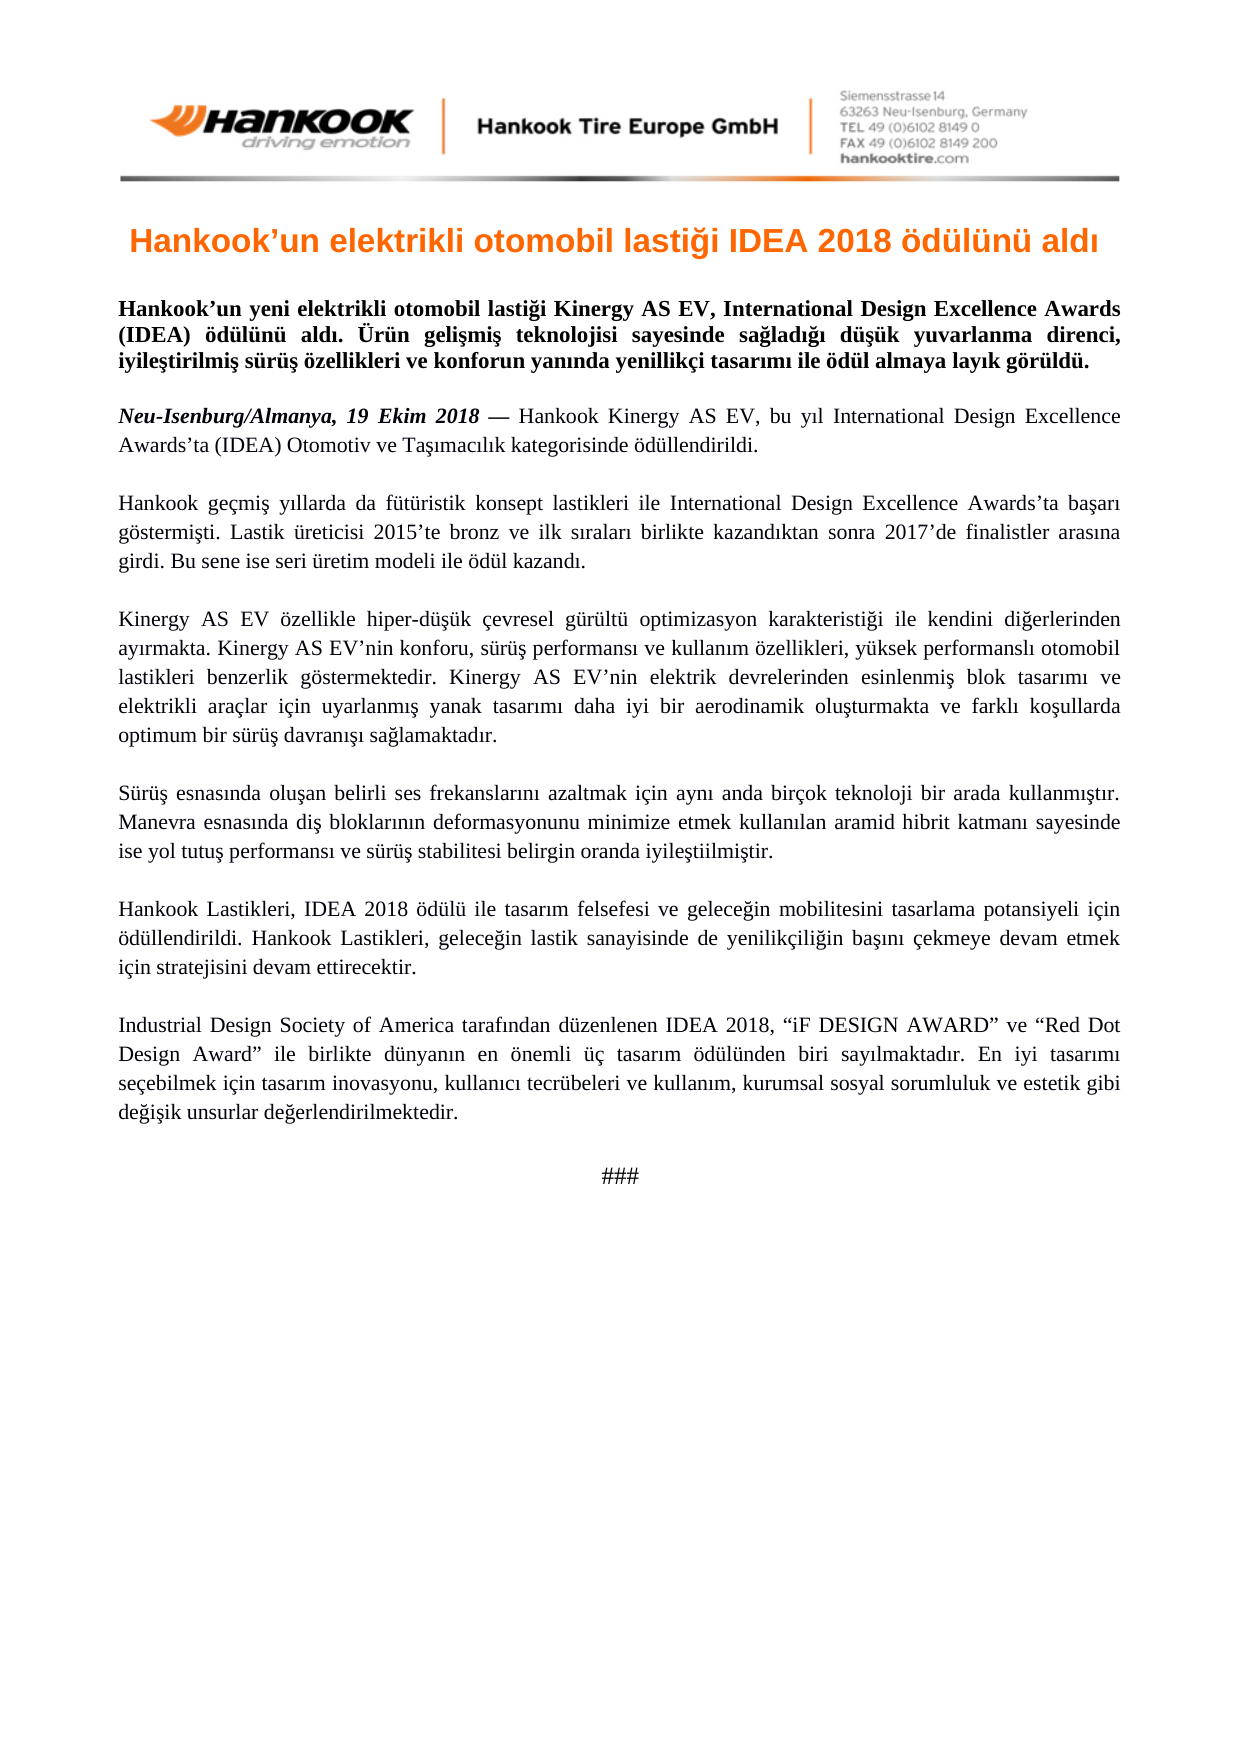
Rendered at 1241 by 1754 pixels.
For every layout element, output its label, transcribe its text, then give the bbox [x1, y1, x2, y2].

text Neu-Isenburg/Almanya, 19 Ekim 2018 –– Hankook Kinergy AS EV, bu yıl International Design Excellence Awards’ta (IDEA) Otomotiv ve Taşımacılık kategorisinde ödüllendirildi. [118, 403, 1122, 457]
text Hankook Lastikleri, IDEA 2018 ödülü ile tasarım felsefesi ve geleceğin mobilitesini tasarlama potansiyeli için ödüllendirildi. Hankook Lastikleri, geleceğin lastik sanayisinde de yenilikçiliğin başını çekmeye devam etmek için stratejisini devam ettirecektir. [118, 896, 1122, 979]
text ### [118, 1161, 1122, 1189]
picture [118, 87, 1122, 184]
text Hankook’un elektrikli otomobil lastiği IDEA 2018 ödülünü aldı [118, 222, 1110, 260]
text Sürüş esnasında oluşan belirli ses frekanslarını azaltmak için aynı anda birçok teknoloji bir arada kullanmıştır. Manevra esnasında diş bloklarının deformasyonunu minimize etmek kullanılan aramid hibrit katmanı sayesinde ise yol tutuş performansı ve sürüş stabilitesi belirgin oranda iyileştiilmiştir. [118, 780, 1122, 863]
text Kinergy AS EV özellikle hiper-düşük çevresel gürültü optimizasyon karakteristiği ile kendini diğerlerinden ayırmakta. Kinergy AS EV’nin konforu, sürüş performansı ve kullanım özellikleri, yüksek performanslı otomobil lastikleri benzerlik göstermektedir. Kinergy AS EV’nin elektrik devrelerinden esinlenmiş blok tasarımı ve elektrikli araçlar için uyarlanmış yanak tasarımı daha iyi bir aerodinamik oluşturmakta ve farklı koşullarda optimum bir sürüş davranışı sağlamaktadır. [118, 606, 1122, 747]
text Industrial Design Society of America tarafından düzenlenen IDEA 2018, “iF DESIGN AWARD” ve “Red Dot Design Award” ile birlikte dünyanın en önemli üç tasarım ödülünden biri sayılmaktadır. En iyi tasarımı seçebilmek için tasarım inovasyonu, kullanıcı tecrübeleri ve kullanım, kurumsal sosyal sorumluluk ve estetik gibi değişik unsurlar değerlendirilmektedir. [118, 1012, 1122, 1124]
text Hankook’un yeni elektrikli otomobil lastiği Kinergy AS EV, International Design Excellence Awards (IDEA) ödülünü aldı. Ürün gelişmiş teknolojisi sayesinde sağladığı düşük yuvarlanma direnci, iyileştirilmiş sürüş özellikleri ve konforun yanında yenillikçi tasarımı ile ödül almaya layık görüldü. [118, 295, 1122, 374]
text Hankook geçmiş yıllarda da fütüristik konsept lastikleri ile International Design Excellence Awards’ta başarı göstermişti. Lastik üreticisi 2015’te bronz ve ilk sıraları birlikte kazandıktan sonra 2017’de finalistler arasına girdi. Bu sene ise seri üretim modeli ile ödül kazandı. [118, 490, 1122, 573]
